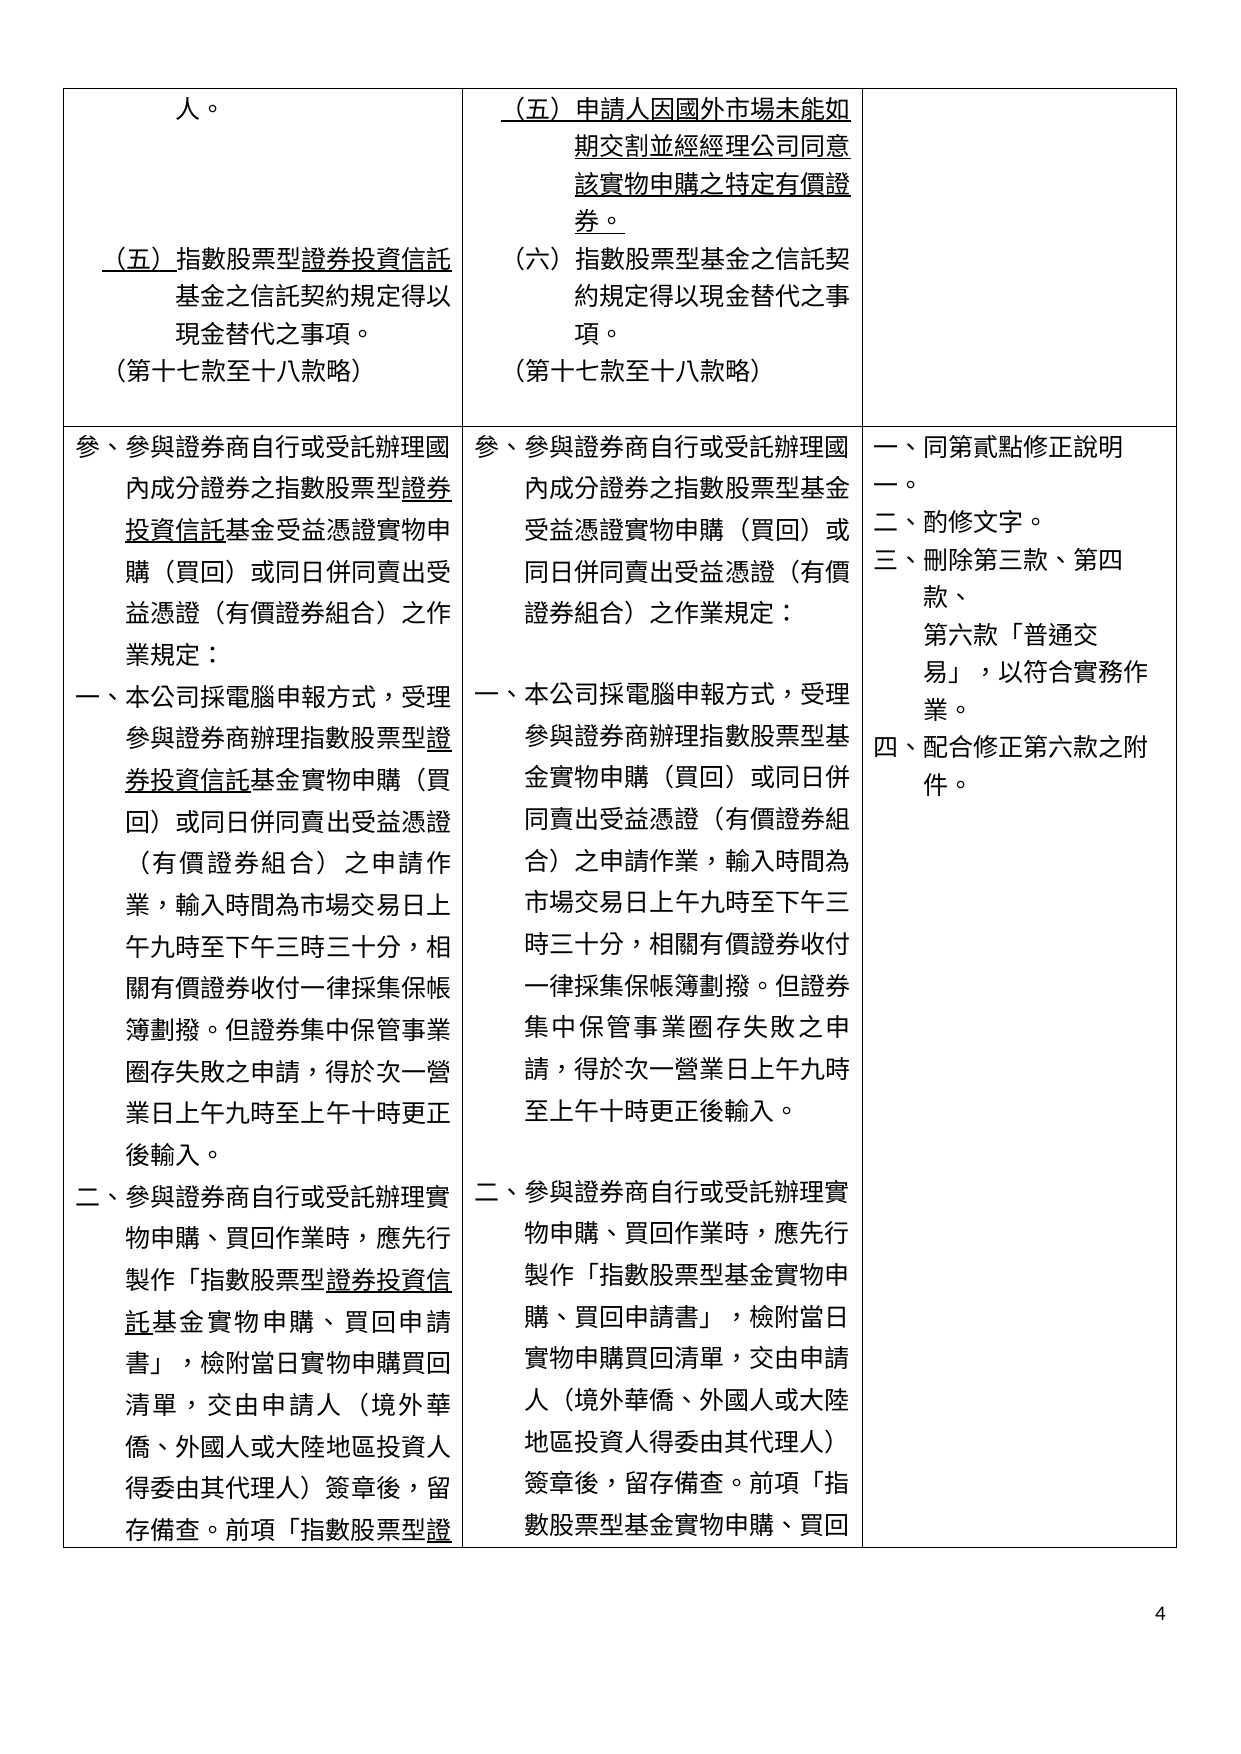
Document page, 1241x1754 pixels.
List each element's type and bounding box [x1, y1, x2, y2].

table_cell [863, 427, 1176, 1547]
table_cell [64, 427, 462, 1547]
table_cell [64, 89, 462, 426]
table_cell [863, 89, 1176, 426]
table_cell [463, 427, 862, 1547]
table_cell [463, 89, 862, 426]
